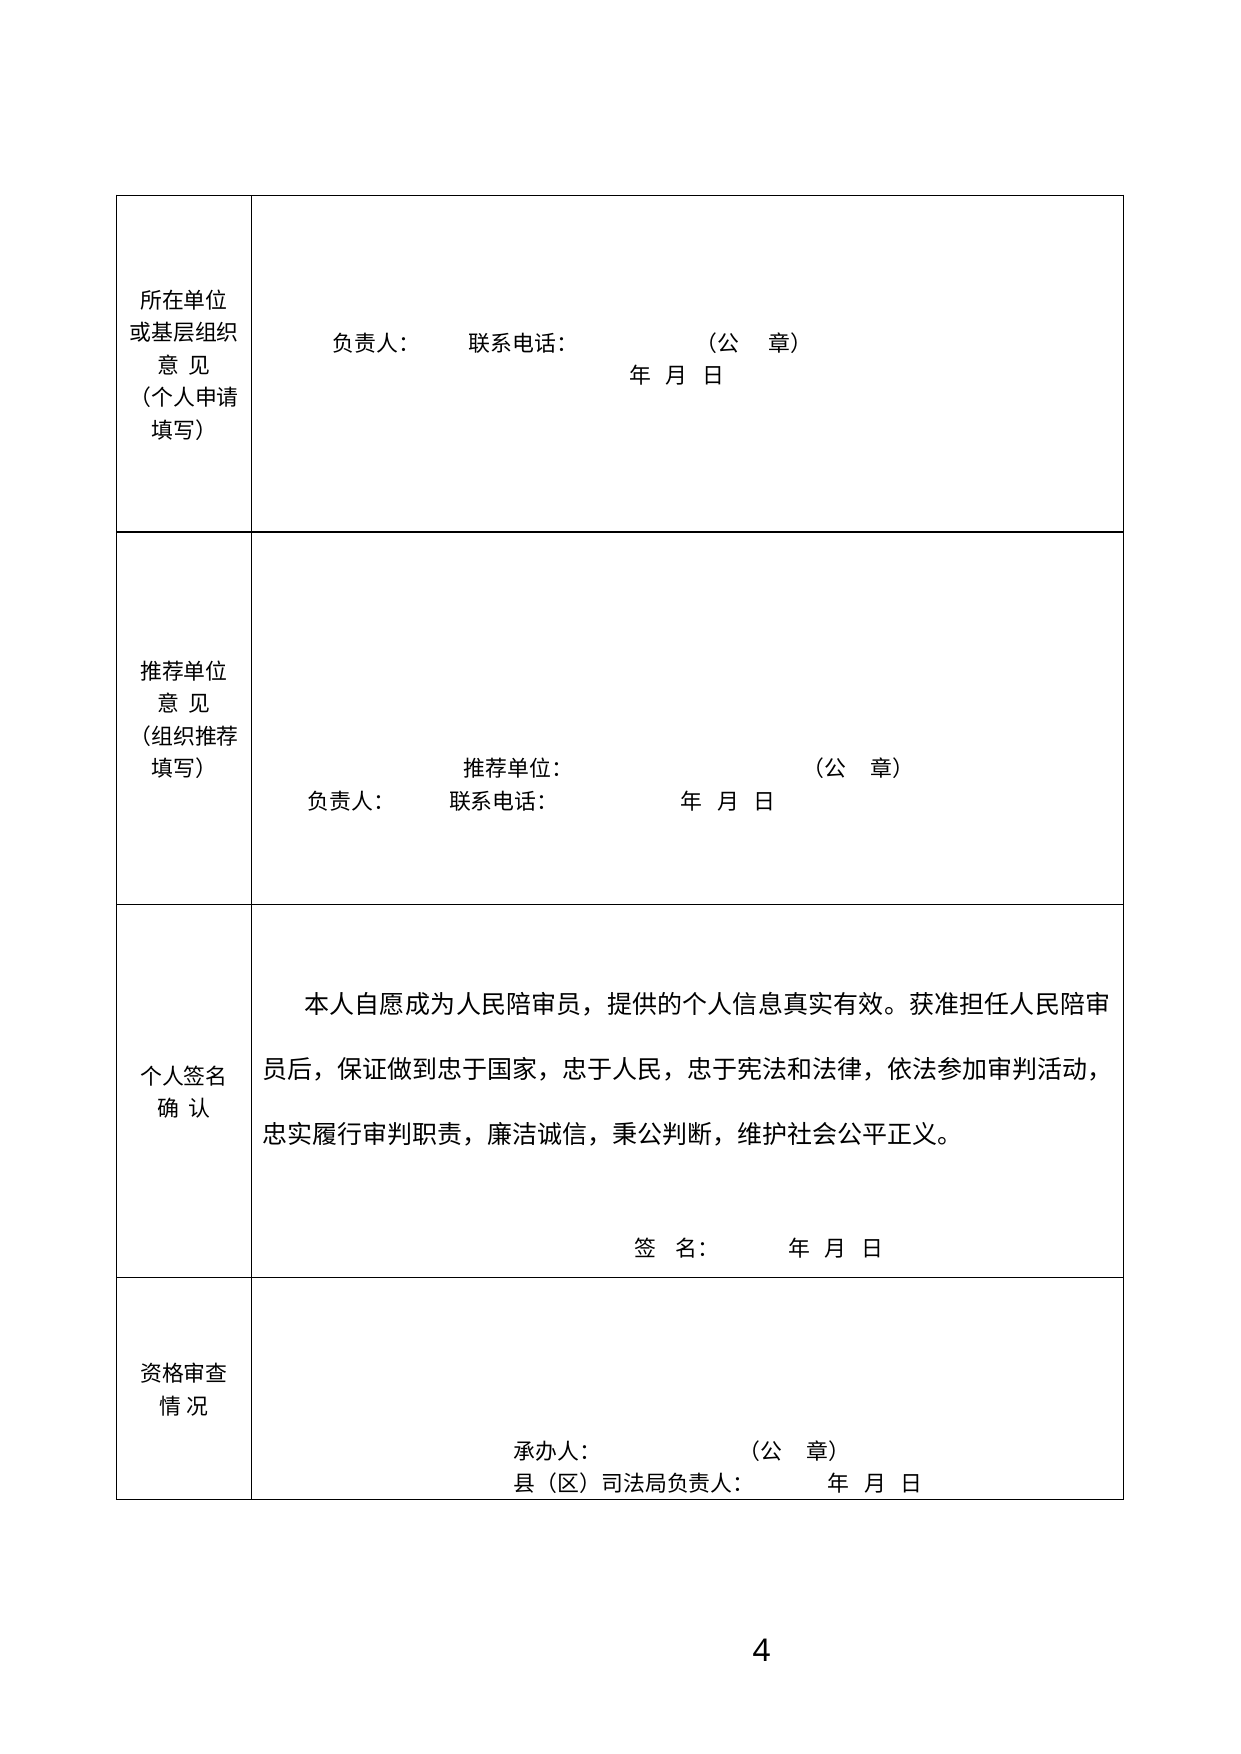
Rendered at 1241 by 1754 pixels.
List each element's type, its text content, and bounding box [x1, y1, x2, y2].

table_cell 资格审查 情 况 [117, 1278, 251, 1498]
table_header 所在单位 或基层组织 意 见 （个人申请填写） [117, 196, 251, 531]
table_cell 推荐单位 意 见 （组织推荐填写） [117, 533, 251, 904]
table_cell 推荐单位： （公 章） 负责人： 联系电话： 年 月 日 [252, 533, 1123, 904]
table_header 负责人： 联系电话： （公 章） 年 月 日 [252, 196, 1123, 531]
table_cell 本人自愿成为人民陪审员，提供的个人信息真实有效。获准担任人民陪审员后，保证做到忠于国家，忠于人民，忠于宪法和法律，依法参加审判活动，忠实履行审判职责，廉洁诚信，秉公判断，维护社会公平正义。 签 名： 年 月 日 [252, 905, 1123, 1277]
table_cell 个人签名 确 认 [117, 905, 251, 1277]
table_cell 承办人： （公 章） 县（区）司法局负责人： 年 月 日 [252, 1278, 1123, 1498]
